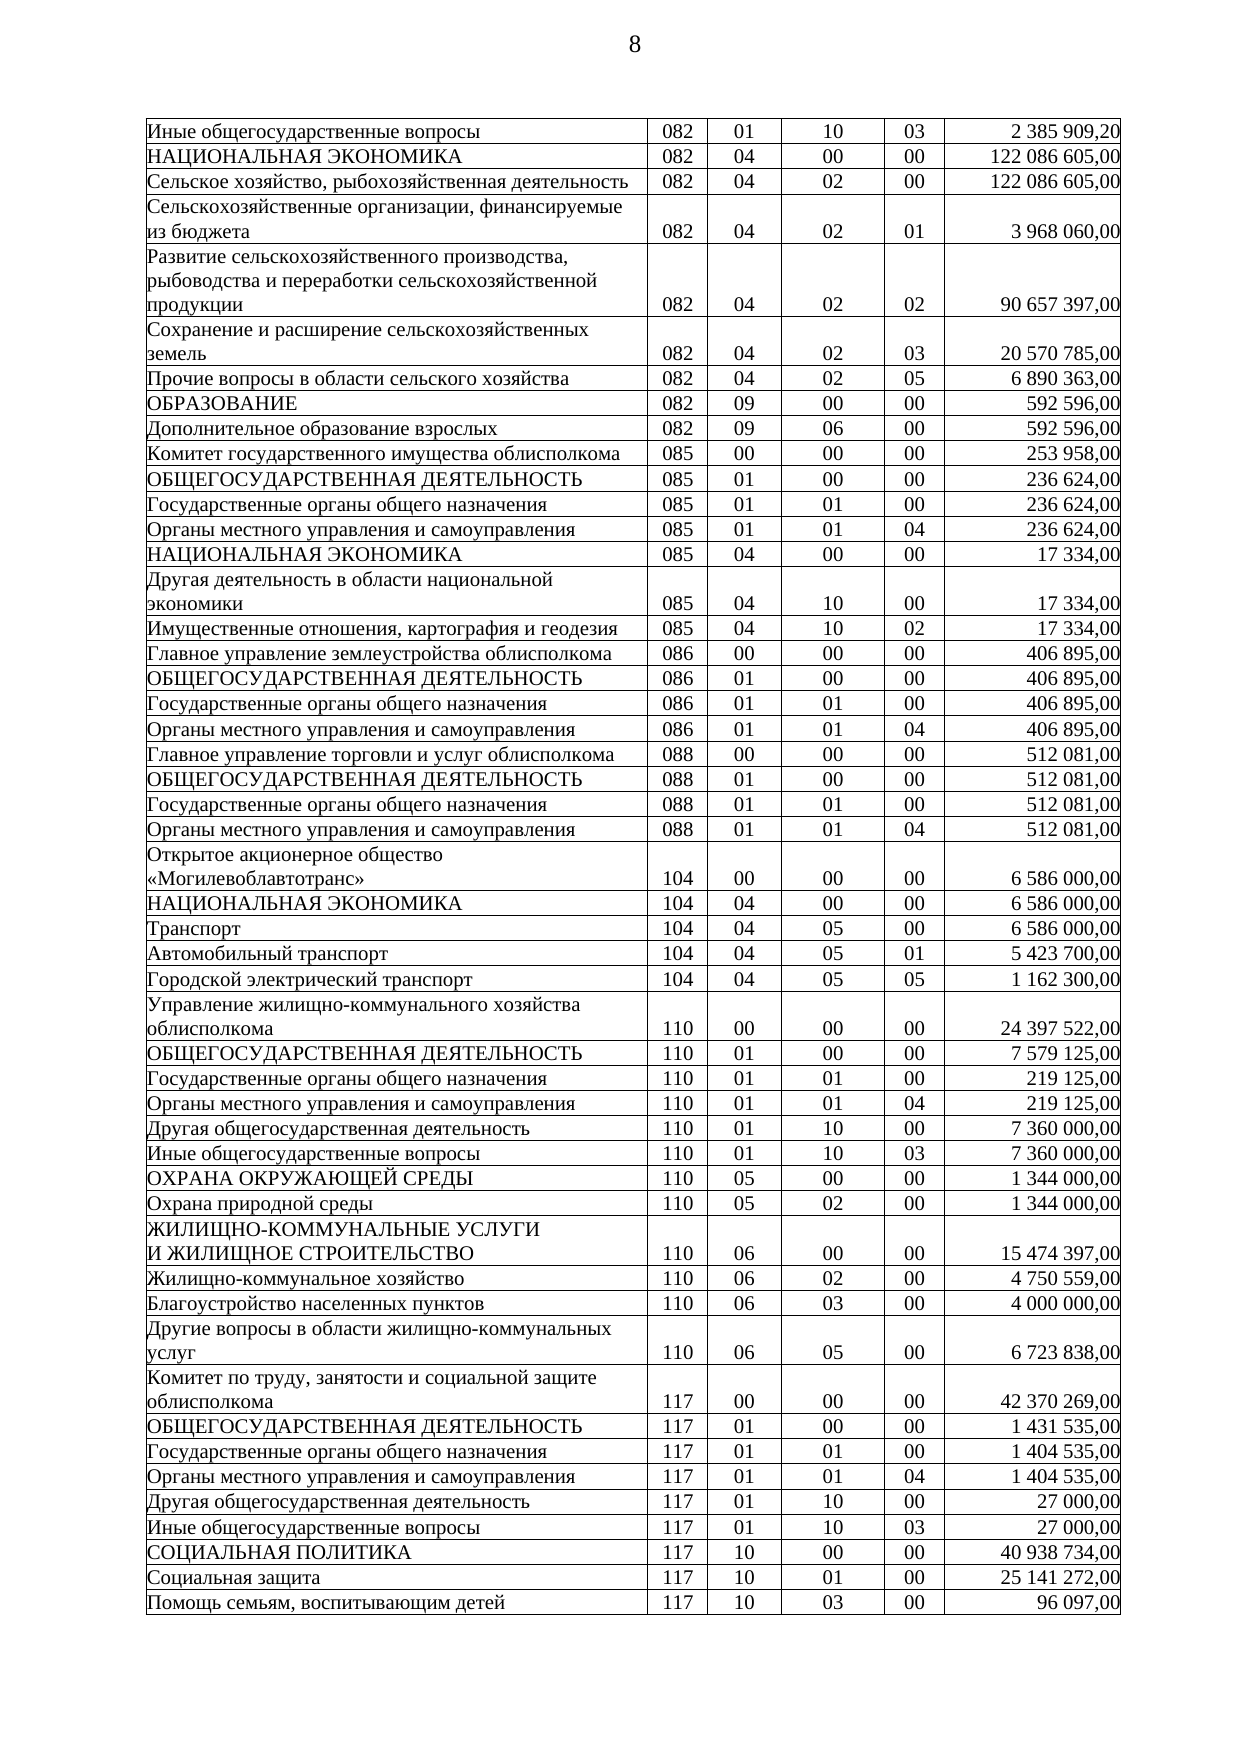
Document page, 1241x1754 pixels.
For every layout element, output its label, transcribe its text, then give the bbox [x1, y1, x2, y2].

table_cell 02 [782, 317, 884, 365]
table_cell 10 [782, 119, 884, 143]
table_cell 104 [648, 842, 707, 890]
table_cell 02 [782, 366, 884, 390]
table_cell 00 [885, 842, 944, 890]
table_cell 24 397 522,00 [945, 992, 1120, 1040]
table_cell 3 968 060,00 [945, 195, 1120, 243]
table_cell 110 [648, 1291, 707, 1315]
table_cell 00 [885, 742, 944, 766]
table_cell 01 [782, 691, 884, 715]
table_cell 117 [648, 1515, 707, 1539]
table_cell 01 [708, 1490, 781, 1513]
table_cell 00 [782, 1414, 884, 1438]
table_cell Управление жилищно-коммунального хозяйства облисполкома [147, 992, 647, 1040]
table_cell 04 [708, 195, 781, 243]
table_cell 1 162 300,00 [945, 966, 1120, 991]
table_cell 5 423 700,00 [945, 941, 1120, 965]
table_cell 00 [885, 1191, 944, 1215]
table_cell 00 [885, 441, 944, 465]
table_cell 00 [885, 169, 944, 193]
table_cell 01 [708, 1066, 781, 1090]
table_cell Органы местного управления и самоуправления [147, 1464, 647, 1488]
table_cell 082 [648, 391, 707, 415]
table_cell 01 [782, 1091, 884, 1115]
table_cell 00 [782, 842, 884, 890]
table_cell 085 [648, 441, 707, 465]
table_cell 082 [648, 366, 707, 390]
table_cell 00 [885, 1041, 944, 1065]
table_cell 10 [708, 1540, 781, 1564]
table_cell 06 [708, 1216, 781, 1264]
table_cell 1 404 535,00 [945, 1464, 1120, 1488]
table_cell Органы местного управления и самоуправления [147, 1091, 647, 1115]
table_cell Социальная защита [147, 1565, 647, 1589]
table_cell 4 000 000,00 [945, 1291, 1120, 1315]
table_cell 00 [885, 1316, 944, 1364]
table_cell Государственные органы общего назначения [147, 1439, 647, 1463]
table_cell 00 [708, 441, 781, 465]
table_cell 4 750 559,00 [945, 1266, 1120, 1290]
table_cell 03 [885, 119, 944, 143]
table_cell 110 [648, 992, 707, 1040]
table_cell 110 [648, 1216, 707, 1264]
table_cell 00 [885, 391, 944, 415]
table_cell 00 [782, 441, 884, 465]
table_cell 6 723 838,00 [945, 1316, 1120, 1364]
table_cell 04 [708, 567, 781, 615]
table_cell 02 [885, 244, 944, 316]
table_cell 00 [782, 1365, 884, 1413]
table_cell НАЦИОНАЛЬНАЯ ЭКОНОМИКА [147, 144, 647, 168]
table_cell 085 [648, 542, 707, 566]
table_cell 512 081,00 [945, 817, 1120, 841]
table_cell 06 [708, 1266, 781, 1290]
table_cell 00 [885, 1266, 944, 1290]
table_cell 01 [782, 1066, 884, 1090]
table_cell 00 [782, 666, 884, 690]
table_cell 088 [648, 742, 707, 766]
table_cell Иные общегосударственные вопросы [147, 1141, 647, 1165]
table_cell 085 [648, 567, 707, 615]
table_cell Благоустройство населенных пунктов [147, 1291, 647, 1315]
table_cell 00 [885, 916, 944, 940]
table_cell 04 [708, 891, 781, 915]
table_cell 00 [782, 391, 884, 415]
table_cell 088 [648, 792, 707, 816]
table_cell 086 [648, 641, 707, 665]
table_cell 01 [708, 1515, 781, 1539]
table_cell 01 [782, 1439, 884, 1463]
table_cell Сельское хозяйство, рыбохозяйственная деятельность [147, 169, 647, 193]
table_cell 27 000,00 [945, 1515, 1120, 1539]
table_cell 20 570 785,00 [945, 317, 1120, 365]
table_cell 05 [782, 1316, 884, 1364]
table_cell ОБЩЕГОСУДАРСТВЕННАЯ ДЕЯТЕЛЬНОСТЬ [147, 666, 647, 690]
table_cell 03 [885, 317, 944, 365]
table_cell ОБЩЕГОСУДАРСТВЕННАЯ ДЕЯТЕЛЬНОСТЬ [147, 1041, 647, 1065]
table_cell 04 [708, 542, 781, 566]
table_cell 00 [782, 641, 884, 665]
table_cell Главное управление землеустройства облисполкома [147, 641, 647, 665]
table_cell 085 [648, 517, 707, 541]
table_cell ОБЩЕГОСУДАРСТВЕННАЯ ДЕЯТЕЛЬНОСТЬ [147, 767, 647, 791]
table_cell 104 [648, 966, 707, 991]
table_cell 40 938 734,00 [945, 1540, 1120, 1564]
table_cell 512 081,00 [945, 792, 1120, 816]
table_cell 05 [782, 966, 884, 991]
table_cell 01 [708, 792, 781, 816]
table_cell 00 [885, 416, 944, 440]
table_cell 117 [648, 1540, 707, 1564]
table_cell 00 [885, 666, 944, 690]
table_cell 6 890 363,00 [945, 366, 1120, 390]
table_cell 6 586 000,00 [945, 891, 1120, 915]
table_cell 512 081,00 [945, 767, 1120, 791]
table_cell 00 [885, 1066, 944, 1090]
table_cell 406 895,00 [945, 716, 1120, 741]
table_cell 00 [885, 767, 944, 791]
table_cell 00 [782, 992, 884, 1040]
table_cell 01 [885, 941, 944, 965]
table_cell 02 [782, 195, 884, 243]
table_cell 10 [782, 1490, 884, 1513]
table_cell 1 404 535,00 [945, 1439, 1120, 1463]
table_cell 04 [708, 366, 781, 390]
table_cell 01 [708, 1041, 781, 1065]
table_cell 082 [648, 195, 707, 243]
table_cell 02 [885, 616, 944, 640]
table_cell 01 [782, 492, 884, 516]
table_cell 122 086 605,00 [945, 144, 1120, 168]
table_cell 10 [708, 1565, 781, 1589]
table_cell 06 [708, 1291, 781, 1315]
table_cell 01 [885, 195, 944, 243]
table_cell 05 [708, 1166, 781, 1190]
table_cell 6 586 000,00 [945, 916, 1120, 940]
table_cell 04 [885, 1464, 944, 1488]
table_cell 01 [782, 517, 884, 541]
table_cell 01 [708, 1091, 781, 1115]
table_cell 01 [782, 817, 884, 841]
table_cell 00 [782, 742, 884, 766]
table_cell 1 344 000,00 [945, 1166, 1120, 1190]
table_cell 219 125,00 [945, 1091, 1120, 1115]
table_cell НАЦИОНАЛЬНАЯ ЭКОНОМИКА [147, 891, 647, 915]
table_cell Органы местного управления и самоуправления [147, 817, 647, 841]
table_cell 086 [648, 691, 707, 715]
table_cell 01 [708, 666, 781, 690]
table_cell 00 [782, 466, 884, 491]
table_cell 17 334,00 [945, 542, 1120, 566]
table_cell Иные общегосударственные вопросы [147, 119, 647, 143]
table_cell 082 [648, 119, 707, 143]
table_cell 04 [708, 941, 781, 965]
table_cell Иные общегосударственные вопросы [147, 1515, 647, 1539]
table_cell Другие вопросы в области жилищно-коммунальных услуг [147, 1316, 647, 1364]
table_cell 02 [782, 1191, 884, 1215]
table_cell 00 [885, 992, 944, 1040]
table_cell 01 [708, 492, 781, 516]
table_cell 01 [708, 1116, 781, 1140]
table_cell Органы местного управления и самоуправления [147, 517, 647, 541]
table_cell 01 [708, 716, 781, 741]
table_cell 7 360 000,00 [945, 1141, 1120, 1165]
table_cell 088 [648, 817, 707, 841]
table_cell 117 [648, 1590, 707, 1614]
table_cell 00 [885, 144, 944, 168]
table_cell 01 [708, 691, 781, 715]
table_cell 110 [648, 1316, 707, 1364]
table_cell 00 [885, 1565, 944, 1589]
table_cell 1 344 000,00 [945, 1191, 1120, 1215]
table_cell ОБЩЕГОСУДАРСТВЕННАЯ ДЕЯТЕЛЬНОСТЬ [147, 466, 647, 491]
table_cell Главное управление торговли и услуг облисполкома [147, 742, 647, 766]
table_cell 00 [708, 641, 781, 665]
table_cell 117 [648, 1464, 707, 1488]
table_cell 236 624,00 [945, 466, 1120, 491]
table_cell 00 [782, 1041, 884, 1065]
table_cell 01 [782, 1565, 884, 1589]
table_cell 110 [648, 1166, 707, 1190]
table_cell 00 [782, 767, 884, 791]
table_cell 082 [648, 169, 707, 193]
table_cell 05 [782, 941, 884, 965]
table_cell 104 [648, 891, 707, 915]
table_cell 104 [648, 916, 707, 940]
table_cell Комитет государственного имущества облисполкома [147, 441, 647, 465]
table_cell 90 657 397,00 [945, 244, 1120, 316]
table_cell 082 [648, 244, 707, 316]
table_cell 082 [648, 317, 707, 365]
table_cell 00 [885, 567, 944, 615]
table_cell Охрана природной среды [147, 1191, 647, 1215]
table_cell 00 [885, 1590, 944, 1614]
table_cell 04 [708, 616, 781, 640]
table_cell 00 [782, 1216, 884, 1264]
table_cell 117 [648, 1490, 707, 1513]
table_cell 00 [885, 1540, 944, 1564]
table_cell 086 [648, 716, 707, 741]
table_cell 236 624,00 [945, 492, 1120, 516]
table_cell 06 [782, 416, 884, 440]
table_cell 01 [708, 119, 781, 143]
table_cell 110 [648, 1041, 707, 1065]
table_cell 00 [708, 992, 781, 1040]
table_cell 00 [885, 641, 944, 665]
table_cell 00 [885, 1166, 944, 1190]
table_cell 01 [708, 1141, 781, 1165]
table_cell 00 [708, 842, 781, 890]
table_cell 236 624,00 [945, 517, 1120, 541]
table_cell 219 125,00 [945, 1066, 1120, 1090]
table_cell 00 [782, 144, 884, 168]
table_cell ОБРАЗОВАНИЕ [147, 391, 647, 415]
table_cell 110 [648, 1091, 707, 1115]
table_cell 00 [782, 1166, 884, 1190]
table_cell 03 [782, 1291, 884, 1315]
table_cell 253 958,00 [945, 441, 1120, 465]
table_cell 592 596,00 [945, 391, 1120, 415]
table_cell Другая деятельность в области национальной экономики [147, 567, 647, 615]
table_cell Другая общегосударственная деятельность [147, 1116, 647, 1140]
table_cell 117 [648, 1365, 707, 1413]
table_cell 00 [708, 742, 781, 766]
table_cell 117 [648, 1439, 707, 1463]
table_cell 96 097,00 [945, 1590, 1120, 1614]
table_cell 00 [885, 891, 944, 915]
table_cell 00 [885, 792, 944, 816]
table_cell Комитет по труду, занятости и социальной защите облисполкома [147, 1365, 647, 1413]
table_cell 04 [708, 317, 781, 365]
table_cell 110 [648, 1266, 707, 1290]
table_cell 088 [648, 767, 707, 791]
table_cell Открытое акционерное общество «Могилевоблавтотранс» [147, 842, 647, 890]
table_cell 05 [885, 966, 944, 991]
table_cell 10 [782, 567, 884, 615]
table_cell 406 895,00 [945, 691, 1120, 715]
table_cell 10 [708, 1590, 781, 1614]
table_cell Сохранение и расширение сельскохозяйственных земель [147, 317, 647, 365]
table_cell 01 [708, 466, 781, 491]
table_cell 7 360 000,00 [945, 1116, 1120, 1140]
table_cell 00 [782, 542, 884, 566]
table_cell Развитие сельскохозяйственного производства, рыбоводства и переработки сельскохозяйственной продукции [147, 244, 647, 316]
table_cell 00 [782, 891, 884, 915]
table_cell 00 [885, 1414, 944, 1438]
table_cell 01 [708, 1439, 781, 1463]
table_cell 1 431 535,00 [945, 1414, 1120, 1438]
table_cell Транспорт [147, 916, 647, 940]
table_cell 00 [885, 691, 944, 715]
table_cell 00 [708, 1365, 781, 1413]
table_cell 02 [782, 244, 884, 316]
table_cell 06 [708, 1316, 781, 1364]
table_cell 02 [782, 1266, 884, 1290]
table_cell 04 [708, 144, 781, 168]
table_cell 04 [708, 966, 781, 991]
table_cell 01 [782, 792, 884, 816]
table_cell Помощь семьям, воспитывающим детей [147, 1590, 647, 1614]
table_cell Прочие вопросы в области сельского хозяйства [147, 366, 647, 390]
table_cell 42 370 269,00 [945, 1365, 1120, 1413]
table_cell 082 [648, 144, 707, 168]
table_cell 00 [885, 492, 944, 516]
table_cell 110 [648, 1141, 707, 1165]
table_cell 086 [648, 666, 707, 690]
table_cell 04 [885, 817, 944, 841]
table_cell Государственные органы общего назначения [147, 492, 647, 516]
table_cell 406 895,00 [945, 666, 1120, 690]
table_cell Автомобильный транспорт [147, 941, 647, 965]
table_cell 110 [648, 1191, 707, 1215]
table_cell 110 [648, 1066, 707, 1090]
table_cell 01 [708, 517, 781, 541]
table_cell 00 [885, 1216, 944, 1264]
table_cell 04 [885, 1091, 944, 1115]
table_cell ЖИЛИЩНО-КОММУНАЛЬНЫЕ УСЛУГИ И ЖИЛИЩНОЕ СТРОИТЕЛЬСТВО [147, 1216, 647, 1264]
table_cell СОЦИАЛЬНАЯ ПОЛИТИКА [147, 1540, 647, 1564]
table_cell 27 000,00 [945, 1490, 1120, 1513]
table_cell 512 081,00 [945, 742, 1120, 766]
table_cell 04 [885, 517, 944, 541]
table_cell 117 [648, 1565, 707, 1589]
table_cell Жилищно-коммунальное хозяйство [147, 1266, 647, 1290]
table_cell 15 474 397,00 [945, 1216, 1120, 1264]
table_cell 085 [648, 466, 707, 491]
table_cell Государственные органы общего назначения [147, 792, 647, 816]
table_cell 00 [885, 1439, 944, 1463]
table_cell 04 [708, 916, 781, 940]
table_cell 082 [648, 416, 707, 440]
table_cell НАЦИОНАЛЬНАЯ ЭКОНОМИКА [147, 542, 647, 566]
table_cell 17 334,00 [945, 567, 1120, 615]
table_cell 110 [648, 1116, 707, 1140]
table_cell 10 [782, 1141, 884, 1165]
table_cell 2 385 909,20 [945, 119, 1120, 143]
table_cell 09 [708, 391, 781, 415]
table_cell 10 [782, 1116, 884, 1140]
table_cell 04 [708, 244, 781, 316]
table_cell 01 [782, 1464, 884, 1488]
table_cell 05 [782, 916, 884, 940]
table_cell 04 [885, 716, 944, 741]
table_cell 085 [648, 616, 707, 640]
table_cell Сельскохозяйственные организации, финансируемые из бюджета [147, 195, 647, 243]
table_cell 00 [885, 1116, 944, 1140]
table_cell Государственные органы общего назначения [147, 1066, 647, 1090]
table_cell 03 [885, 1515, 944, 1539]
table_cell ОБЩЕГОСУДАРСТВЕННАЯ ДЕЯТЕЛЬНОСТЬ [147, 1414, 647, 1438]
table_cell 7 579 125,00 [945, 1041, 1120, 1065]
table_cell Имущественные отношения, картография и геодезия [147, 616, 647, 640]
table_cell 05 [708, 1191, 781, 1215]
table_cell 00 [885, 1291, 944, 1315]
table_cell Другая общегосударственная деятельность [147, 1490, 647, 1513]
table_cell 01 [708, 1464, 781, 1488]
table_cell 117 [648, 1414, 707, 1438]
table_cell 03 [885, 1141, 944, 1165]
table_cell Органы местного управления и самоуправления [147, 716, 647, 741]
table_cell 00 [782, 1540, 884, 1564]
table_cell 05 [885, 366, 944, 390]
table_cell 406 895,00 [945, 641, 1120, 665]
table_cell 00 [885, 466, 944, 491]
table_cell 04 [708, 169, 781, 193]
table_cell 09 [708, 416, 781, 440]
table_cell Дополнительное образование взрослых [147, 416, 647, 440]
table_cell 00 [885, 542, 944, 566]
table_cell 25 141 272,00 [945, 1565, 1120, 1589]
table_cell ОХРАНА ОКРУЖАЮЩЕЙ СРЕДЫ [147, 1166, 647, 1190]
table_cell Государственные органы общего назначения [147, 691, 647, 715]
table_cell 17 334,00 [945, 616, 1120, 640]
table_cell 02 [782, 169, 884, 193]
table_cell 01 [708, 817, 781, 841]
table_cell 01 [782, 716, 884, 741]
table_cell Городской электрический транспорт [147, 966, 647, 991]
table_cell 085 [648, 492, 707, 516]
table_cell 00 [885, 1490, 944, 1513]
table_cell 10 [782, 1515, 884, 1539]
table_cell 104 [648, 941, 707, 965]
table_cell 6 586 000,00 [945, 842, 1120, 890]
table_cell 01 [708, 1414, 781, 1438]
table_cell 592 596,00 [945, 416, 1120, 440]
table_cell 00 [885, 1365, 944, 1413]
table_cell 01 [708, 767, 781, 791]
table_cell 10 [782, 616, 884, 640]
table_cell 03 [782, 1590, 884, 1614]
table_cell 122 086 605,00 [945, 169, 1120, 193]
